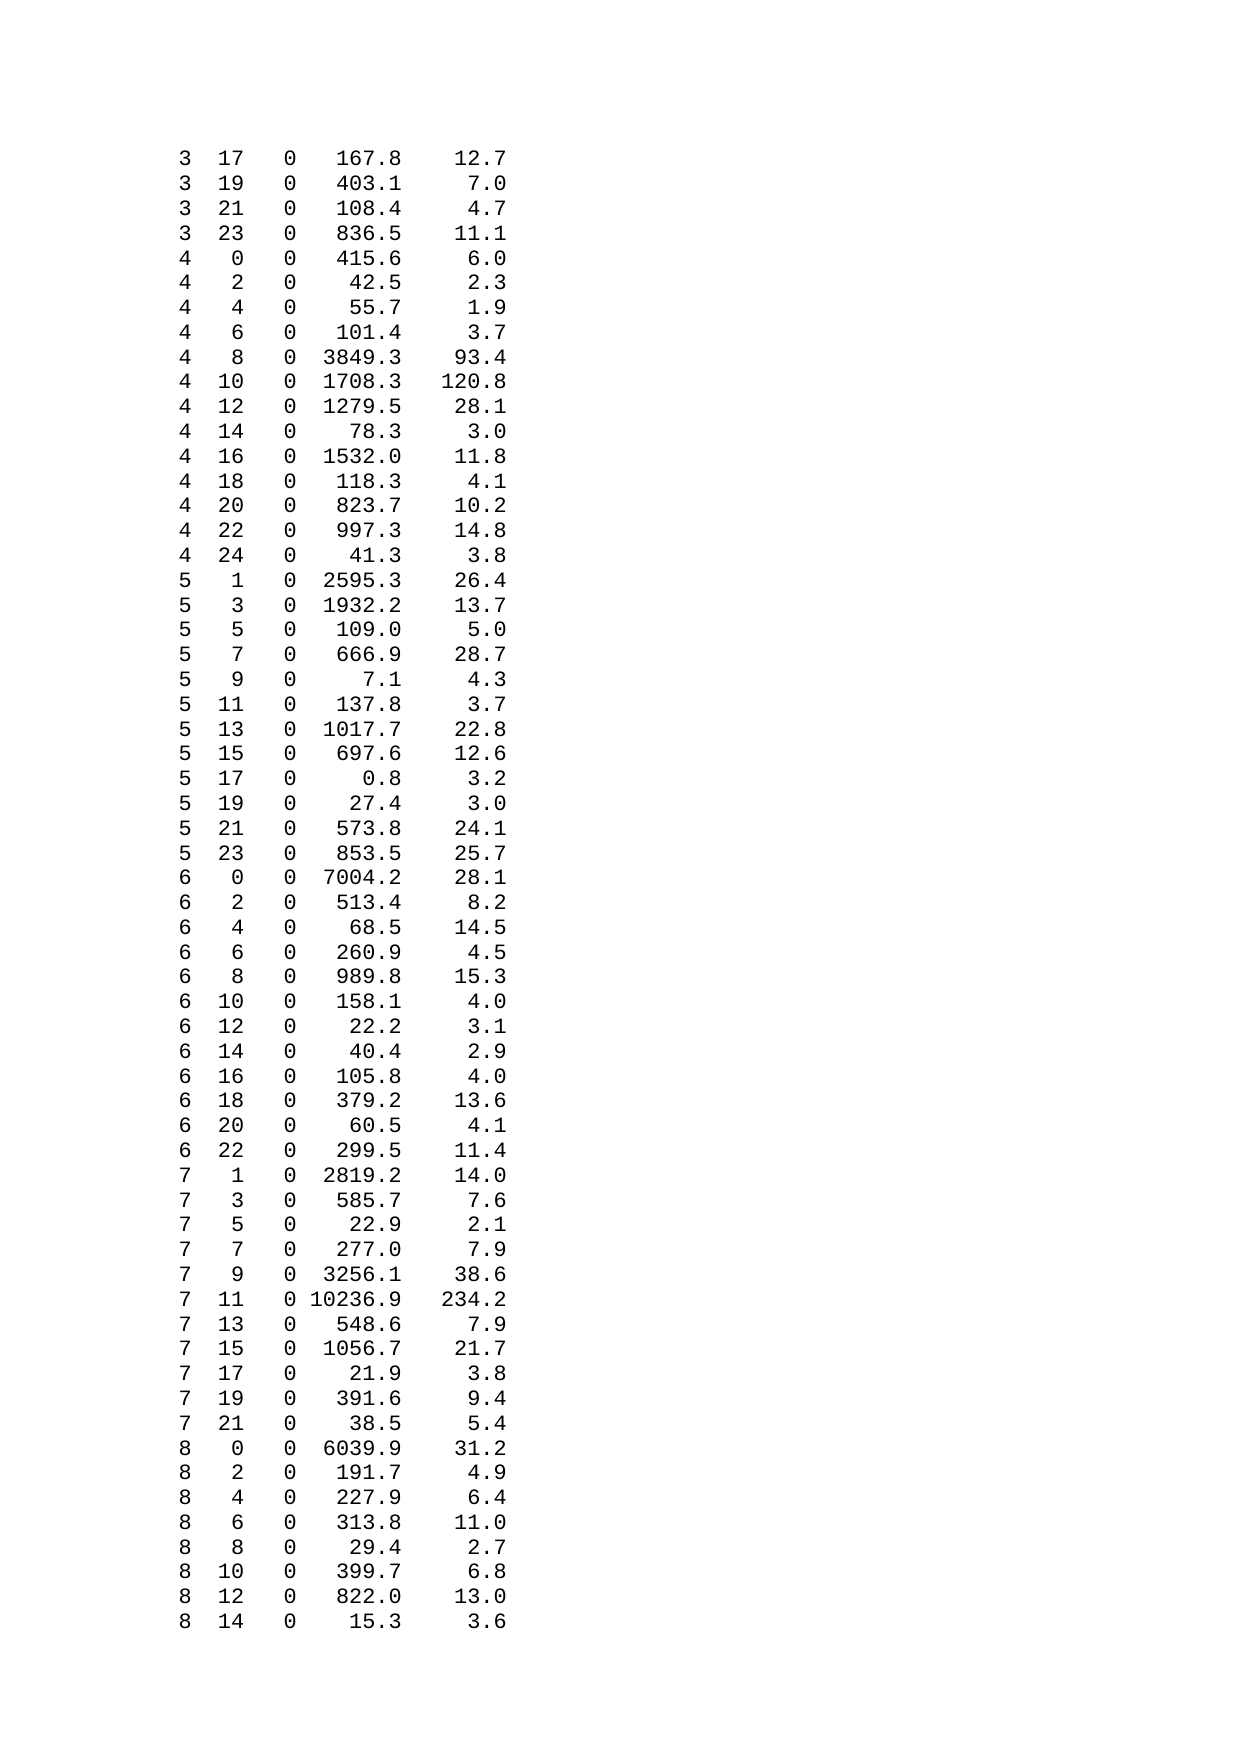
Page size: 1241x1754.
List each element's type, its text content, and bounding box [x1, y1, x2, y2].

text 6 8 0 989.8 15.3 [139, 966, 1101, 991]
text 6 10 0 158.1 4.0 [139, 991, 1101, 1015]
text 8 12 0 822.0 13.0 [139, 1586, 1101, 1610]
text 3 23 0 836.5 11.1 [139, 222, 1101, 247]
text 7 13 0 548.6 7.9 [139, 1313, 1101, 1338]
text 5 5 0 109.0 5.0 [139, 619, 1101, 643]
text 6 2 0 513.4 8.2 [139, 891, 1101, 916]
text 5 11 0 137.8 3.7 [139, 693, 1101, 718]
text 8 4 0 227.9 6.4 [139, 1486, 1101, 1511]
text 6 22 0 299.5 11.4 [139, 1139, 1101, 1164]
text 4 22 0 997.3 14.8 [139, 519, 1101, 544]
text 8 2 0 191.7 4.9 [139, 1462, 1101, 1486]
text 8 14 0 15.3 3.6 [139, 1610, 1101, 1635]
text 4 0 0 415.6 6.0 [139, 247, 1101, 272]
text 5 7 0 666.9 28.7 [139, 643, 1101, 668]
text 5 15 0 697.6 12.6 [139, 743, 1101, 767]
text 8 6 0 313.8 11.0 [139, 1511, 1101, 1536]
text 8 8 0 29.4 2.7 [139, 1536, 1101, 1561]
text 6 12 0 22.2 3.1 [139, 1015, 1101, 1040]
text 7 17 0 21.9 3.8 [139, 1362, 1101, 1387]
text 7 9 0 3256.1 38.6 [139, 1263, 1101, 1288]
text 6 20 0 60.5 4.1 [139, 1114, 1101, 1139]
text 4 16 0 1532.0 11.8 [139, 445, 1101, 470]
text 3 19 0 403.1 7.0 [139, 172, 1101, 197]
text 7 3 0 585.7 7.6 [139, 1189, 1101, 1214]
text 7 5 0 22.9 2.1 [139, 1214, 1101, 1238]
text 4 18 0 118.3 4.1 [139, 470, 1101, 495]
text 7 1 0 2819.2 14.0 [139, 1164, 1101, 1189]
text 8 10 0 399.7 6.8 [139, 1561, 1101, 1586]
text 6 18 0 379.2 13.6 [139, 1090, 1101, 1114]
text 7 21 0 38.5 5.4 [139, 1412, 1101, 1437]
text 5 13 0 1017.7 22.8 [139, 718, 1101, 743]
text 5 9 0 7.1 4.3 [139, 668, 1101, 693]
text 7 15 0 1056.7 21.7 [139, 1338, 1101, 1362]
text 6 16 0 105.8 4.0 [139, 1065, 1101, 1090]
text 7 7 0 277.0 7.9 [139, 1238, 1101, 1263]
text 4 10 0 1708.3 120.8 [139, 371, 1101, 396]
text 5 3 0 1932.2 13.7 [139, 594, 1101, 619]
text 6 0 0 7004.2 28.1 [139, 867, 1101, 891]
text 8 0 0 6039.9 31.2 [139, 1437, 1101, 1462]
text 5 17 0 0.8 3.2 [139, 767, 1101, 792]
text 4 12 0 1279.5 28.1 [139, 396, 1101, 420]
text 5 1 0 2595.3 26.4 [139, 569, 1101, 594]
text 3 21 0 108.4 4.7 [139, 197, 1101, 222]
text 6 6 0 260.9 4.5 [139, 941, 1101, 966]
text 6 14 0 40.4 2.9 [139, 1040, 1101, 1065]
text 5 23 0 853.5 25.7 [139, 842, 1101, 867]
text 4 4 0 55.7 1.9 [139, 296, 1101, 321]
text 6 4 0 68.5 14.5 [139, 916, 1101, 941]
text 4 6 0 101.4 3.7 [139, 321, 1101, 346]
text 4 8 0 3849.3 93.4 [139, 346, 1101, 371]
text 4 20 0 823.7 10.2 [139, 495, 1101, 519]
text 5 19 0 27.4 3.0 [139, 792, 1101, 817]
text 7 11 0 10236.9 234.2 [139, 1288, 1101, 1313]
text 5 21 0 573.8 24.1 [139, 817, 1101, 842]
text 4 14 0 78.3 3.0 [139, 420, 1101, 445]
text 4 24 0 41.3 3.8 [139, 544, 1101, 569]
text 4 2 0 42.5 2.3 [139, 272, 1101, 296]
text 3 17 0 167.8 12.7 [139, 148, 1101, 172]
text 7 19 0 391.6 9.4 [139, 1387, 1101, 1412]
